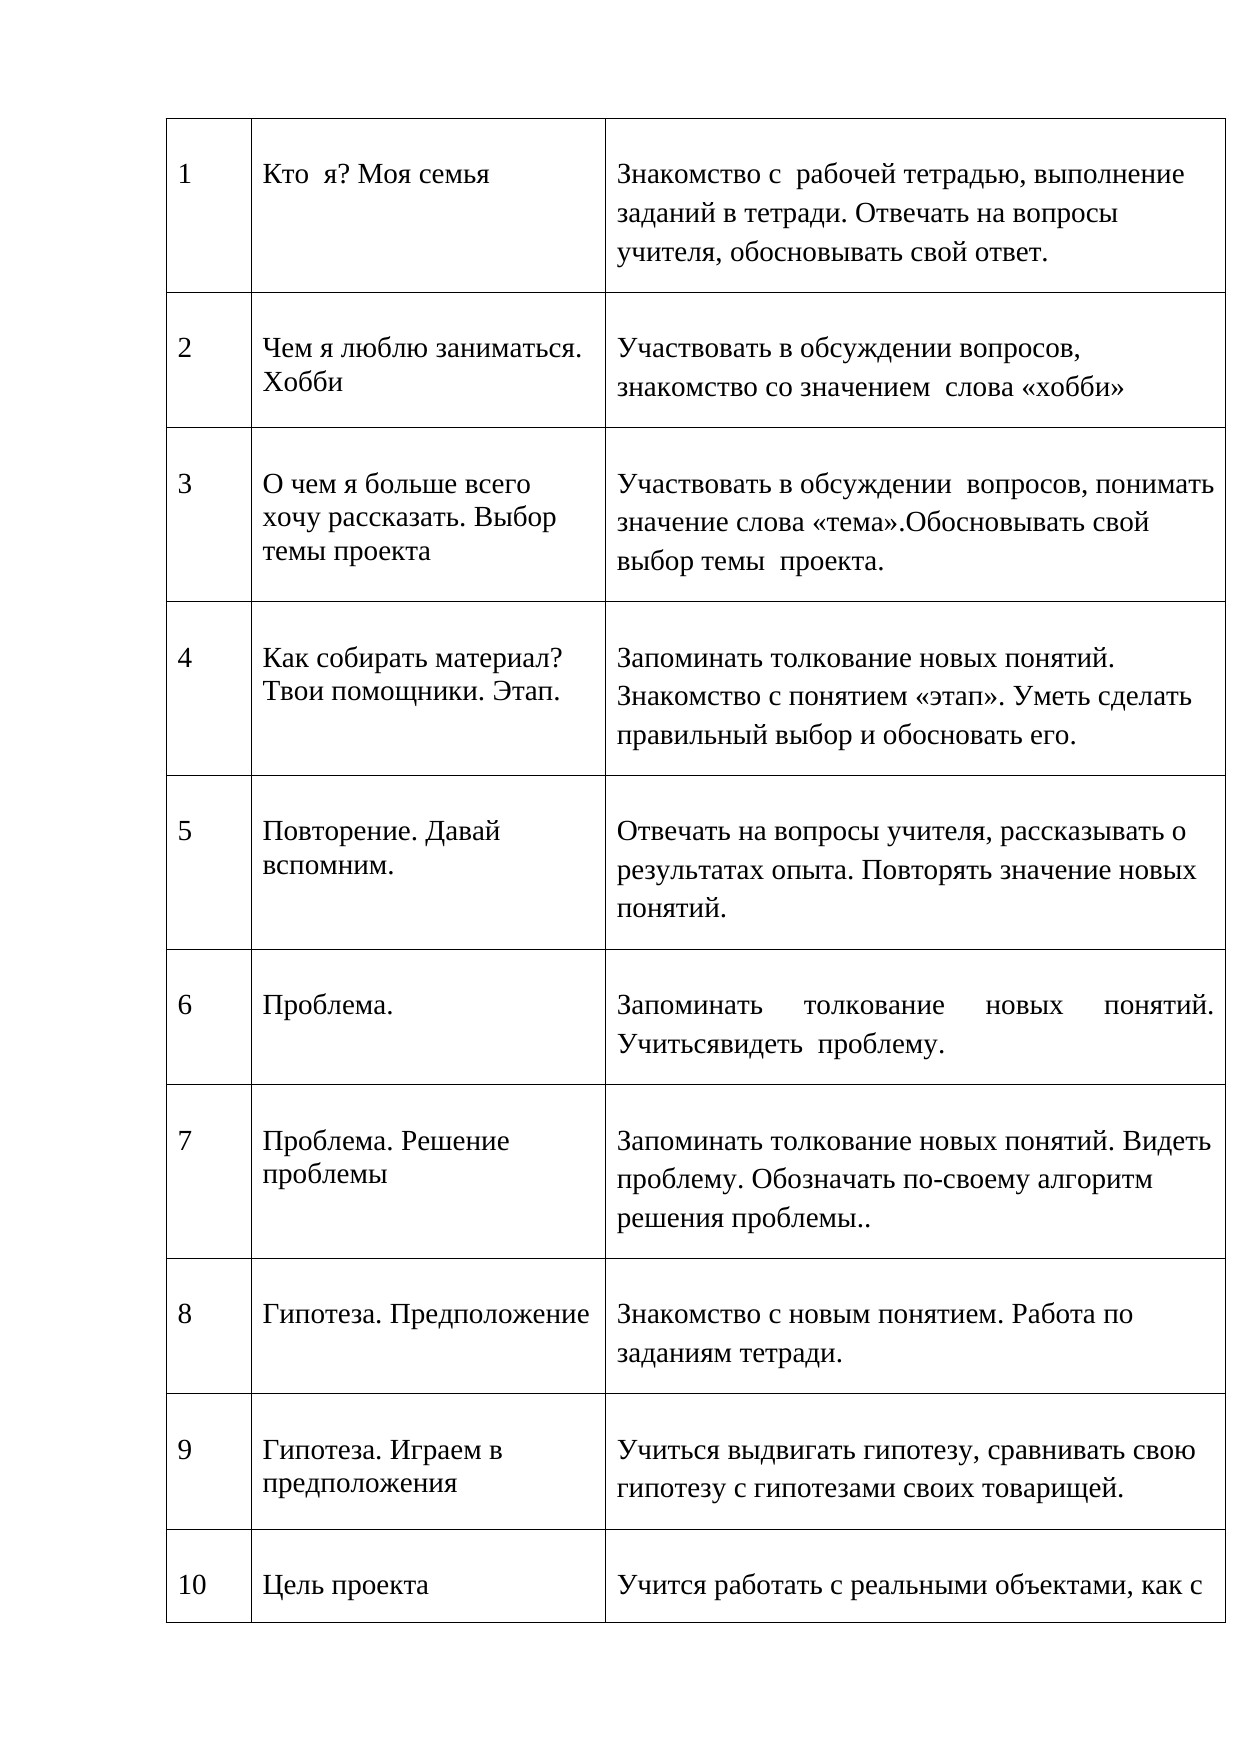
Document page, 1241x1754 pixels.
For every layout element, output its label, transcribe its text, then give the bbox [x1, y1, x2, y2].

table_cell Проблема. Решение проблемы [252, 1085, 605, 1258]
table_cell 1 [167, 119, 251, 292]
table_cell Проблема. [252, 950, 605, 1084]
table_cell 7 [167, 1085, 251, 1258]
table_cell Повторение. Давай вспомним. [252, 776, 605, 949]
table_cell 6 [167, 950, 251, 1084]
table_cell Цель проекта [252, 1530, 605, 1622]
table_cell 9 [167, 1394, 251, 1529]
table_cell 5 [167, 776, 251, 949]
table_cell 10 [167, 1530, 251, 1622]
table_cell 8 [167, 1259, 251, 1393]
table_cell Чем я люблю заниматься. Хобби [252, 293, 605, 427]
table_cell Учиться выдвигать гипотезу, сравнивать свою гипотезу с гипотезами своих товарищей. [606, 1394, 1225, 1529]
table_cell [606, 1530, 1225, 1622]
table_cell 3 [167, 428, 251, 601]
table_cell Гипотеза. Играем в предположения [252, 1394, 605, 1529]
table_cell 2 [167, 293, 251, 427]
table_cell Участвовать в обсуждении вопросов, знакомство со значением слова «хобби» [606, 293, 1225, 427]
table_cell Запоминать толкование новых понятий. Учитьсявидеть проблему. [606, 950, 1225, 1084]
table_cell Запоминать толкование новых понятий. Видеть проблему. Обозначать по-своему алгоритм решения проблемы.. [606, 1085, 1225, 1258]
table_cell Знакомство с новым понятием. Работа по заданиям тетради. [606, 1259, 1225, 1393]
table_cell Гипотеза. Предположение [252, 1259, 605, 1393]
table_cell Кто я? Моя семья [252, 119, 605, 292]
table_cell Отвечать на вопросы учителя, рассказывать о результатах опыта. Повторять значение новых понятий. [606, 776, 1225, 949]
table_cell Как собирать материал? Твои помощники. Этап. [252, 602, 605, 775]
table_cell Запоминать толкование новых понятий. Знакомство с понятием «этап». Уметь сделать правильный выбор и обосновать его. [606, 602, 1225, 775]
table_cell Участвовать в обсуждении вопросов, понимать значение слова «тема».Обосновывать свой выбор темы проекта. [606, 428, 1225, 601]
table_cell 4 [167, 602, 251, 775]
table_cell Знакомство с рабочей тетрадью, выполнение заданий в тетради. Отвечать на вопросы учителя, обосновывать свой ответ. [606, 119, 1225, 292]
table_cell О чем я больше всего хочу рассказать. Выбор темы проекта [252, 428, 605, 601]
